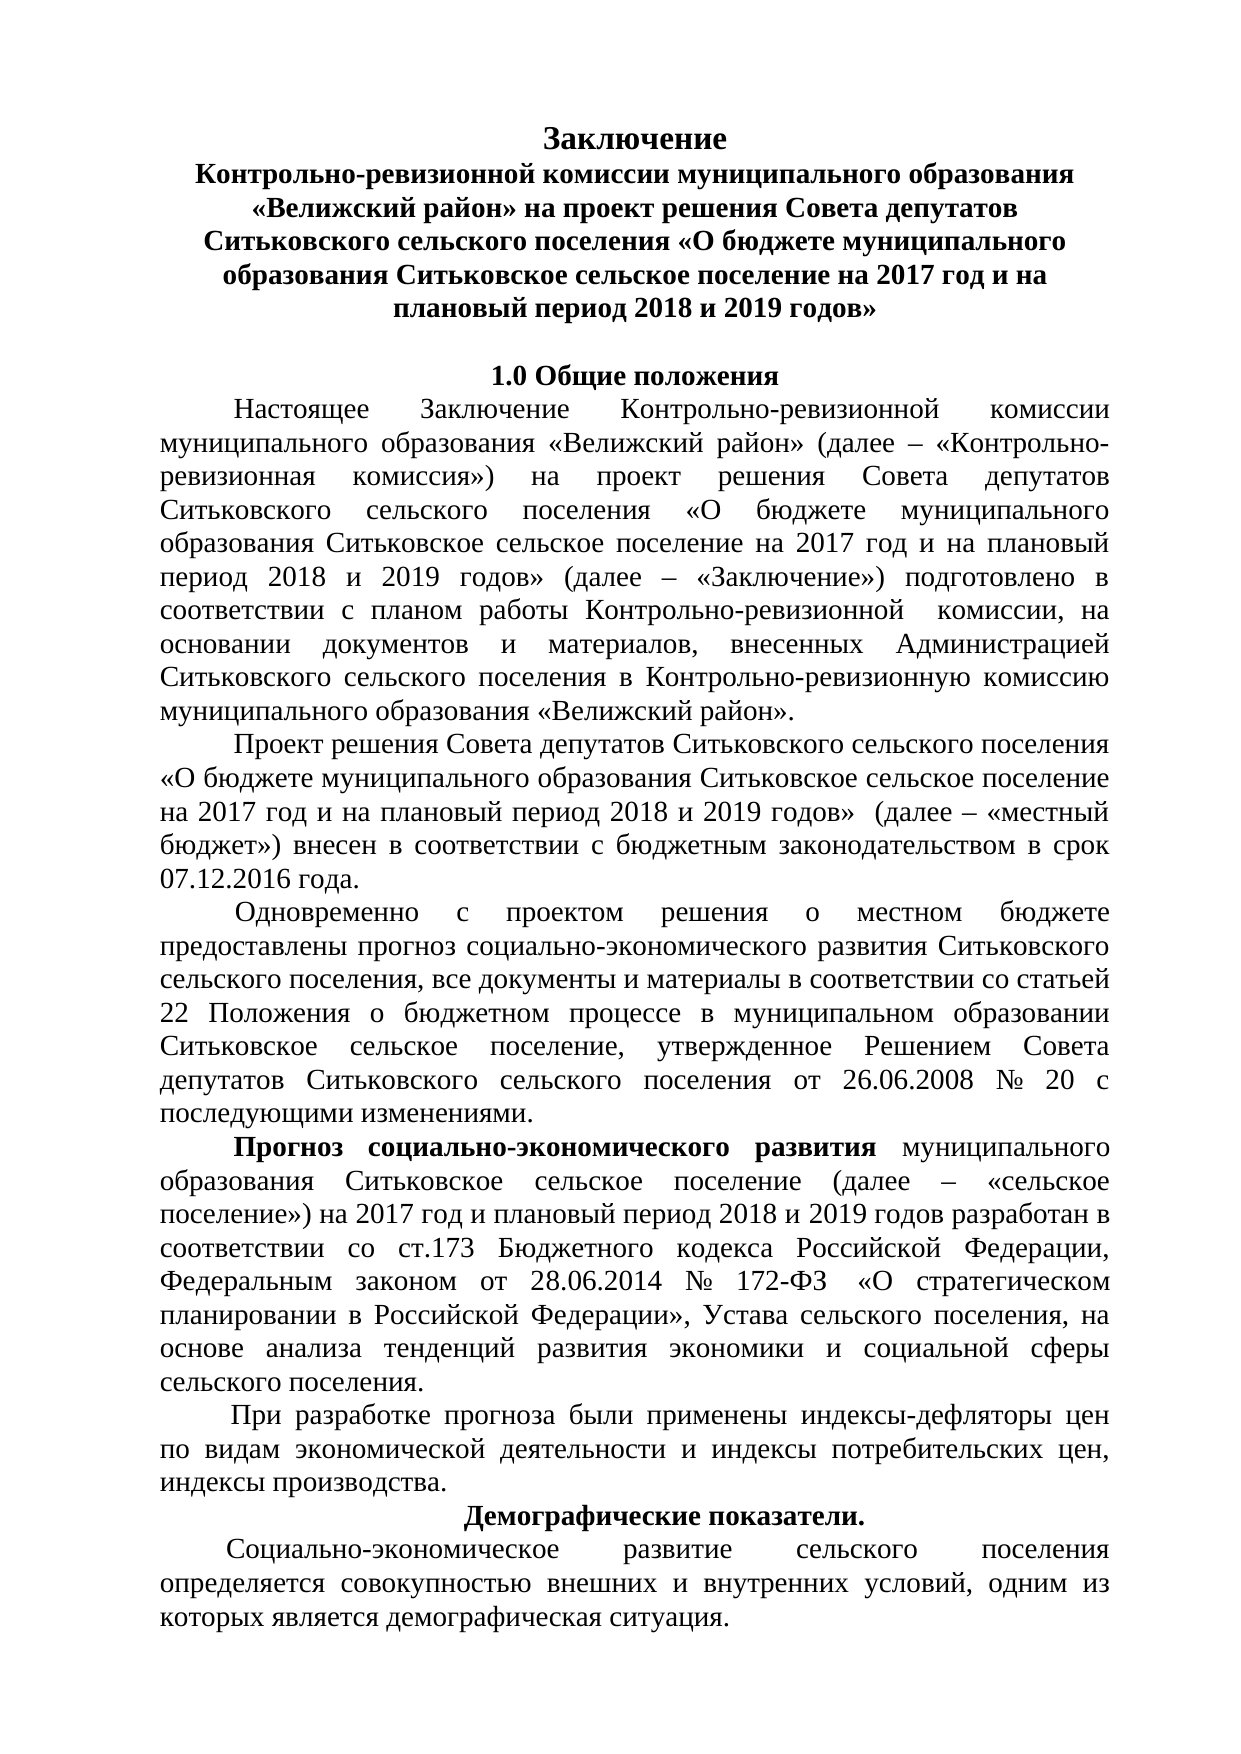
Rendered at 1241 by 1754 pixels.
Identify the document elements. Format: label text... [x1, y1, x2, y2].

text 1.0 Общие положения [159, 358, 1110, 391]
text Прогноз социально-экономического развития муниципального образования Ситьковское сельское поселение (далее – «сельское поселение») на 2017 год и плановый период 2018 и 2019 годов разработан в соответствии со ст.173 Бюджетного кодекса Российской Федерации, Федеральным законом от 28.06.2014 № 172-ФЗ «О стратегическом планировании в Российской Федерации», Устава сельского поселения, на основе анализа тенденций развития экономики и социальной сферы сельского поселения. [159, 1129, 1110, 1397]
text При разработке прогноза были применены индексы-дефляторы цен по видам экономической деятельности и индексы потребительских цен, индексы производства. [159, 1397, 1110, 1498]
text Проект решения Совета депутатов Ситьковского сельского поселения «О бюджете муниципального образования Ситьковское сельское поселение на 2017 год и на плановый период 2018 и 2019 годов» (далее – «местный бюджет») внесен в соответствии с бюджетным законодательством в срок 07.12.2016 года. [159, 727, 1110, 894]
text Контрольно-ревизионной комиссии муниципального образования [159, 156, 1110, 190]
text Демографические показатели. [159, 1498, 1110, 1532]
text Настоящее Заключение Контрольно-ревизионной комиссии муниципального образования «Велижский район» (далее – «Контрольно-ревизионная комиссия») на проект решения Совета депутатов Ситьковского сельского поселения «О бюджете муниципального образования Ситьковское сельское поселение на 2017 год и на плановый период 2018 и 2019 годов» (далее – «Заключение») подготовлено в соответствии с планом работы Контрольно-ревизионной комиссии, на основании документов и материалов, внесенных Администрацией Ситьковского сельского поселения в Контрольно-ревизионную комиссию муниципального образования «Велижский район». [159, 391, 1110, 727]
text Одновременно с проектом решения о местном бюджете предоставлены прогноз социально-экономического развития Ситьковского сельского поселения, все документы и материалы в соответствии со статьей 22 Положения о бюджетном процессе в муниципальном образовании Ситьковское сельское поселение, утвержденное Решением Совета депутатов Ситьковского сельского поселения от 26.06.2008 № 20 с последующими изменениями. [159, 894, 1110, 1129]
text «Велижский район» на проект решения Совета депутатов Ситьковского сельского поселения «О бюджете муниципального образования Ситьковское сельское поселение на 2017 год и на плановый период 2018 и 2019 годов» [159, 190, 1110, 324]
text Заключение [159, 118, 1110, 156]
text Социально-экономическое развитие сельского поселения определяется совокупностью внешних и внутренних условий, одним из которых является демографическая ситуация. [159, 1532, 1110, 1632]
